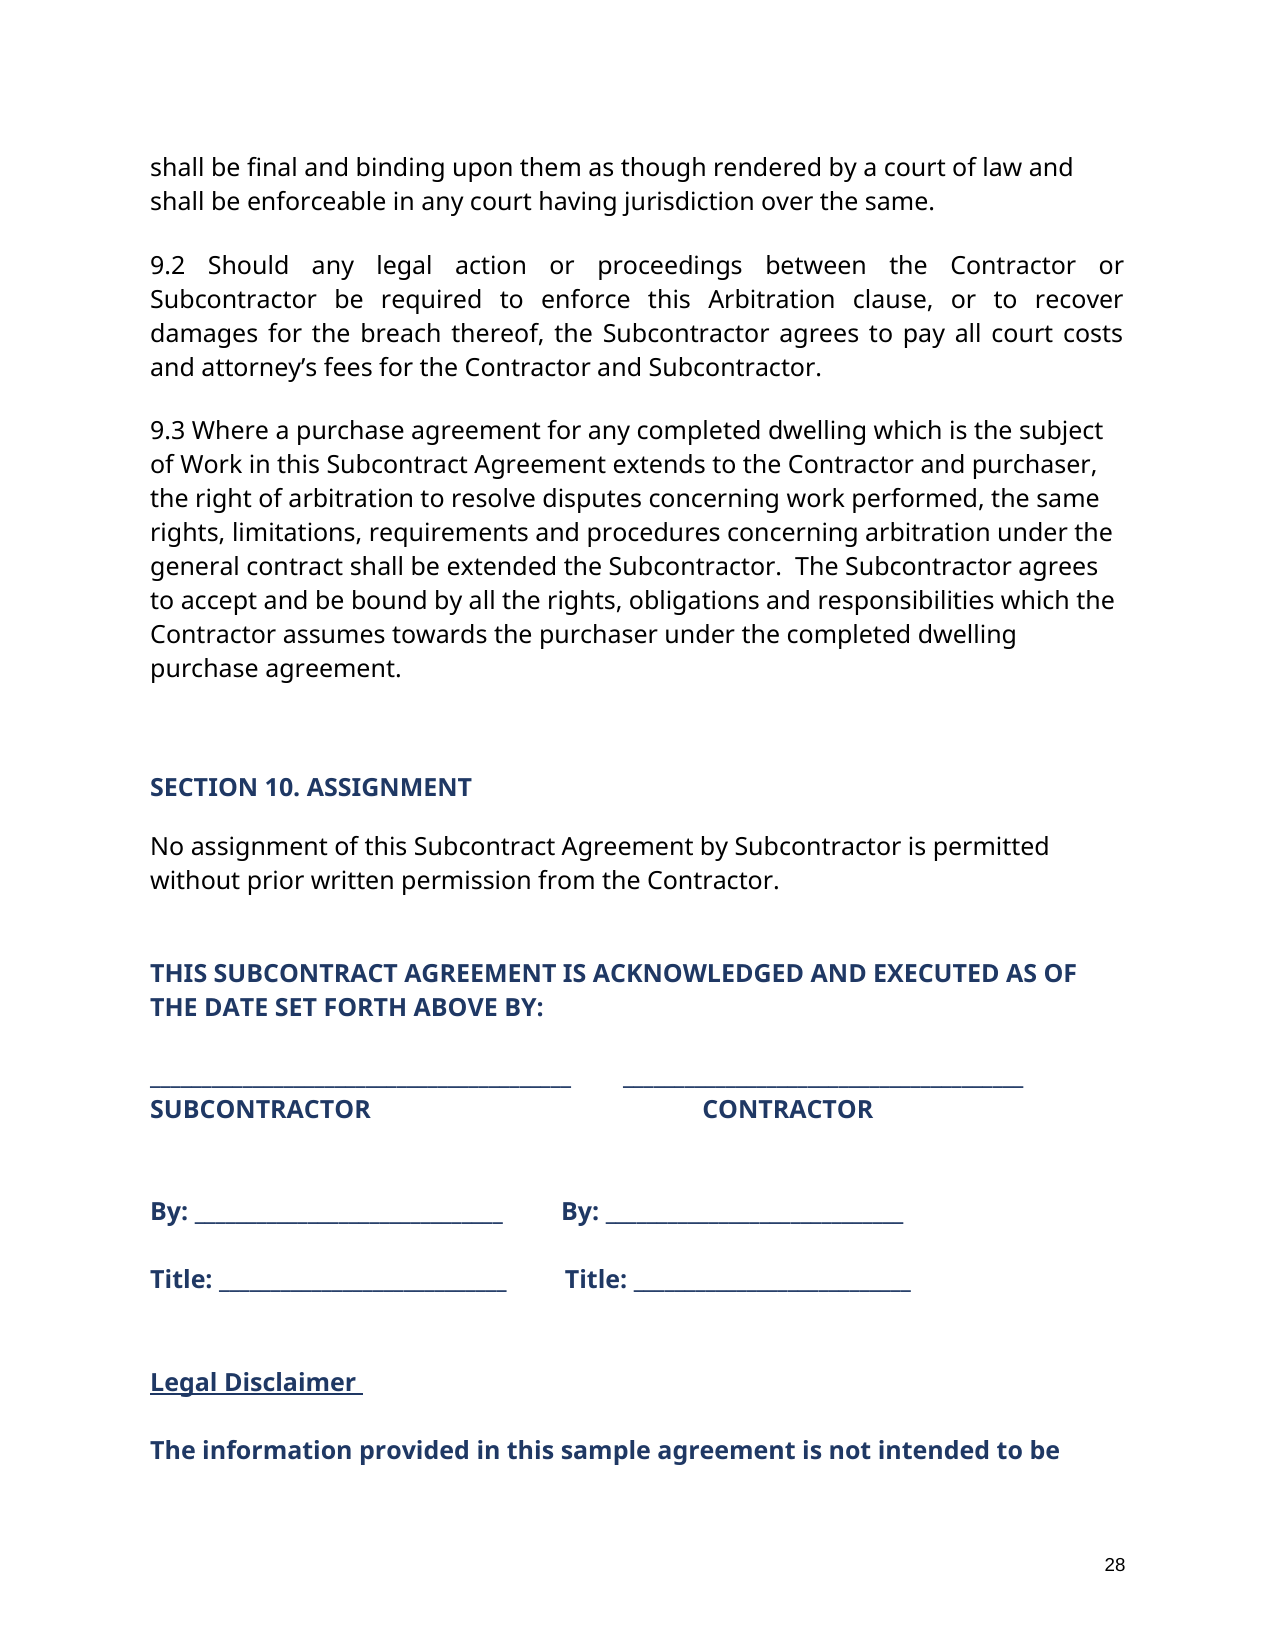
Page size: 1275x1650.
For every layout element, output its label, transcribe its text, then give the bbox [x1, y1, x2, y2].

text _________________________________________ _______________________________________ [150, 1058, 1125, 1092]
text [150, 1398, 1125, 1466]
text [150, 150, 1125, 218]
text By: ______________________________ By: _____________________________ [150, 1194, 1125, 1228]
text SECTION 10. ASSIGNMENT [150, 769, 1125, 803]
text THIS SUBCONTRACT AGREEMENT IS ACKNOWLEDGED AND EXECUTED AS OF THE DATE SET FORTH ABOVE BY: [150, 956, 1125, 1024]
text 9.2 Should any legal action or proceedings between the Contractor or Subcontractor be required to enforce this Arbitration clause, or to recover damages for the breach thereof, the Subcontractor agrees to pay all court costs and attorney’s fees for the Contractor and Subcontractor. [150, 247, 1125, 383]
text No assignment of this Subcontract Agreement by Subcontractor is permitted without prior written permission from the Contractor. [150, 828, 1125, 896]
text SUBCONTRACTOR CONTRACTOR [150, 1092, 1125, 1126]
text 9.3 Where a purchase agreement for any completed dwelling which is the subject of Work in this Subcontract Agreement extends to the Contractor and purchaser, the right of arbitration to resolve disputes concerning work performed, the same rights, limitations, requirements and procedures concerning arbitration under the general contract shall be extended the Subcontractor. The Subcontractor agrees to accept and be bound by all the rights, obligations and responsibilities which the Contractor assumes towards the purchaser under the completed dwelling purchase agreement. [150, 413, 1125, 685]
text Title: ____________________________ Title: ___________________________ [150, 1262, 1125, 1296]
text Legal Disclaimer [150, 1364, 1125, 1398]
